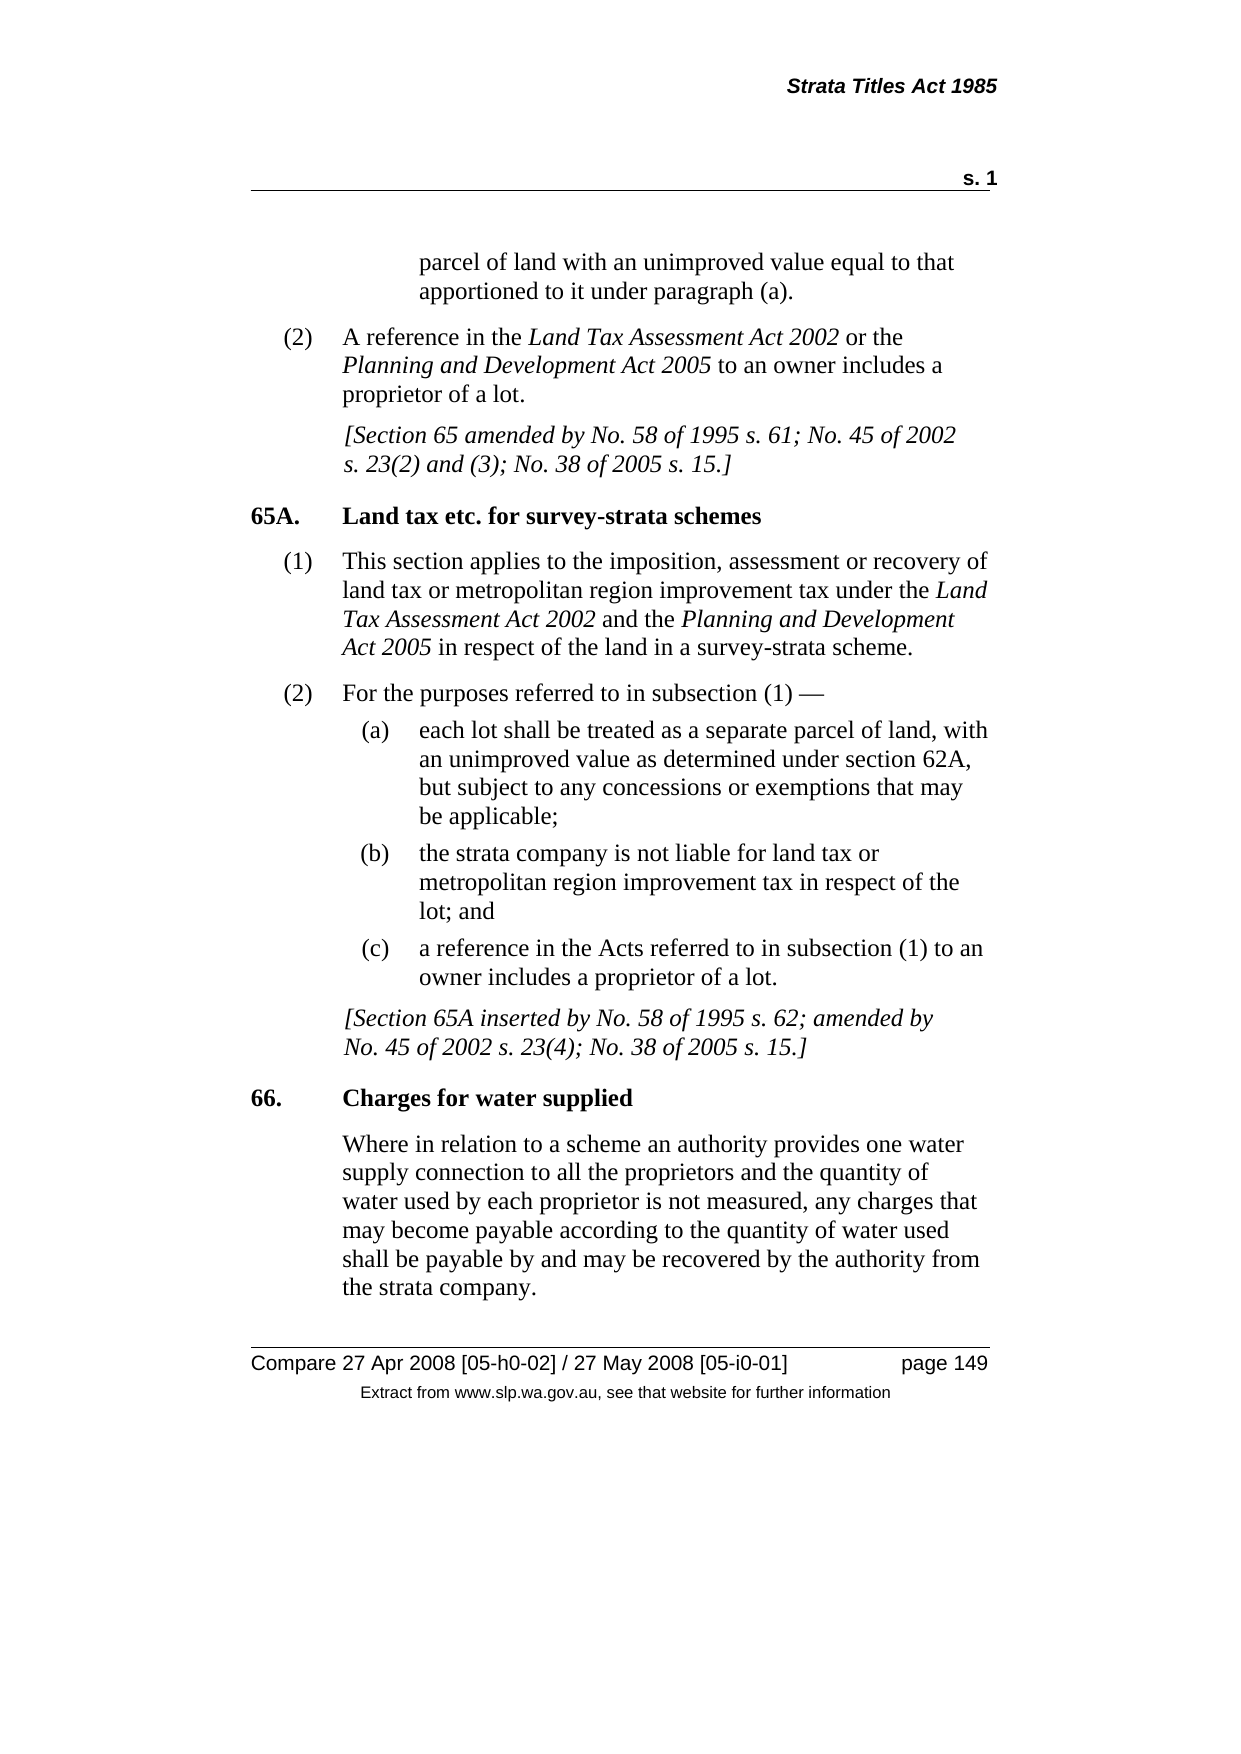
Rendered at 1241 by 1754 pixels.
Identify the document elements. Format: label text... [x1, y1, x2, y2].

text (b) the strata company is not liable for land tax or metropolitan region improvement tax in respect of the lot; and [251, 838, 990, 924]
text (2) A reference in the Land Tax Assessment Act 2002 or the Planning and Development Act 2005 to an owner includes a proprietor of a lot. [251, 322, 990, 408]
text (2) For the purposes referred to in subsection (1) — [251, 678, 990, 707]
text Where in relation to a scheme an authority provides one water supply connection to all the proprietors and the quantity of water used by each proprietor is not measured, any charges that may become payable according to the quantity of water used shall be payable by and may be recovered by the authority from the strata company. [251, 1129, 990, 1301]
text (1) This section applies to the imposition, assessment or recovery of land tax or metropolitan region improvement tax under the Land Tax Assessment Act 2002 and the Planning and Development Act 2005 in respect of the land in a survey-strata scheme. [251, 546, 990, 661]
text (a) each lot shall be treated as a separate parcel of land, with an unimproved value as determined under section 62A, but subject to any concessions or exemptions that may be applicable; [251, 715, 990, 830]
text [Section 65 amended by No. 58 of 1995 s. 61; No. 45 of 2002 s. 23(2) and (3); No. 38 of 2005 s. 15.] [251, 420, 990, 478]
subtitle 65A. Land tax etc. for survey-strata schemes [251, 501, 990, 529]
text (c) a reference in the Acts referred to in subsection (1) to an owner includes a proprietor of a lot. [251, 933, 990, 990]
text [Section 65A inserted by No. 58 of 1995 s. 62; amended by No. 45 of 2002 s. 23(4); No. 38 of 2005 s. 15.] [251, 1003, 990, 1060]
subtitle 66. Charges for water supplied [251, 1083, 990, 1112]
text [251, 247, 990, 305]
